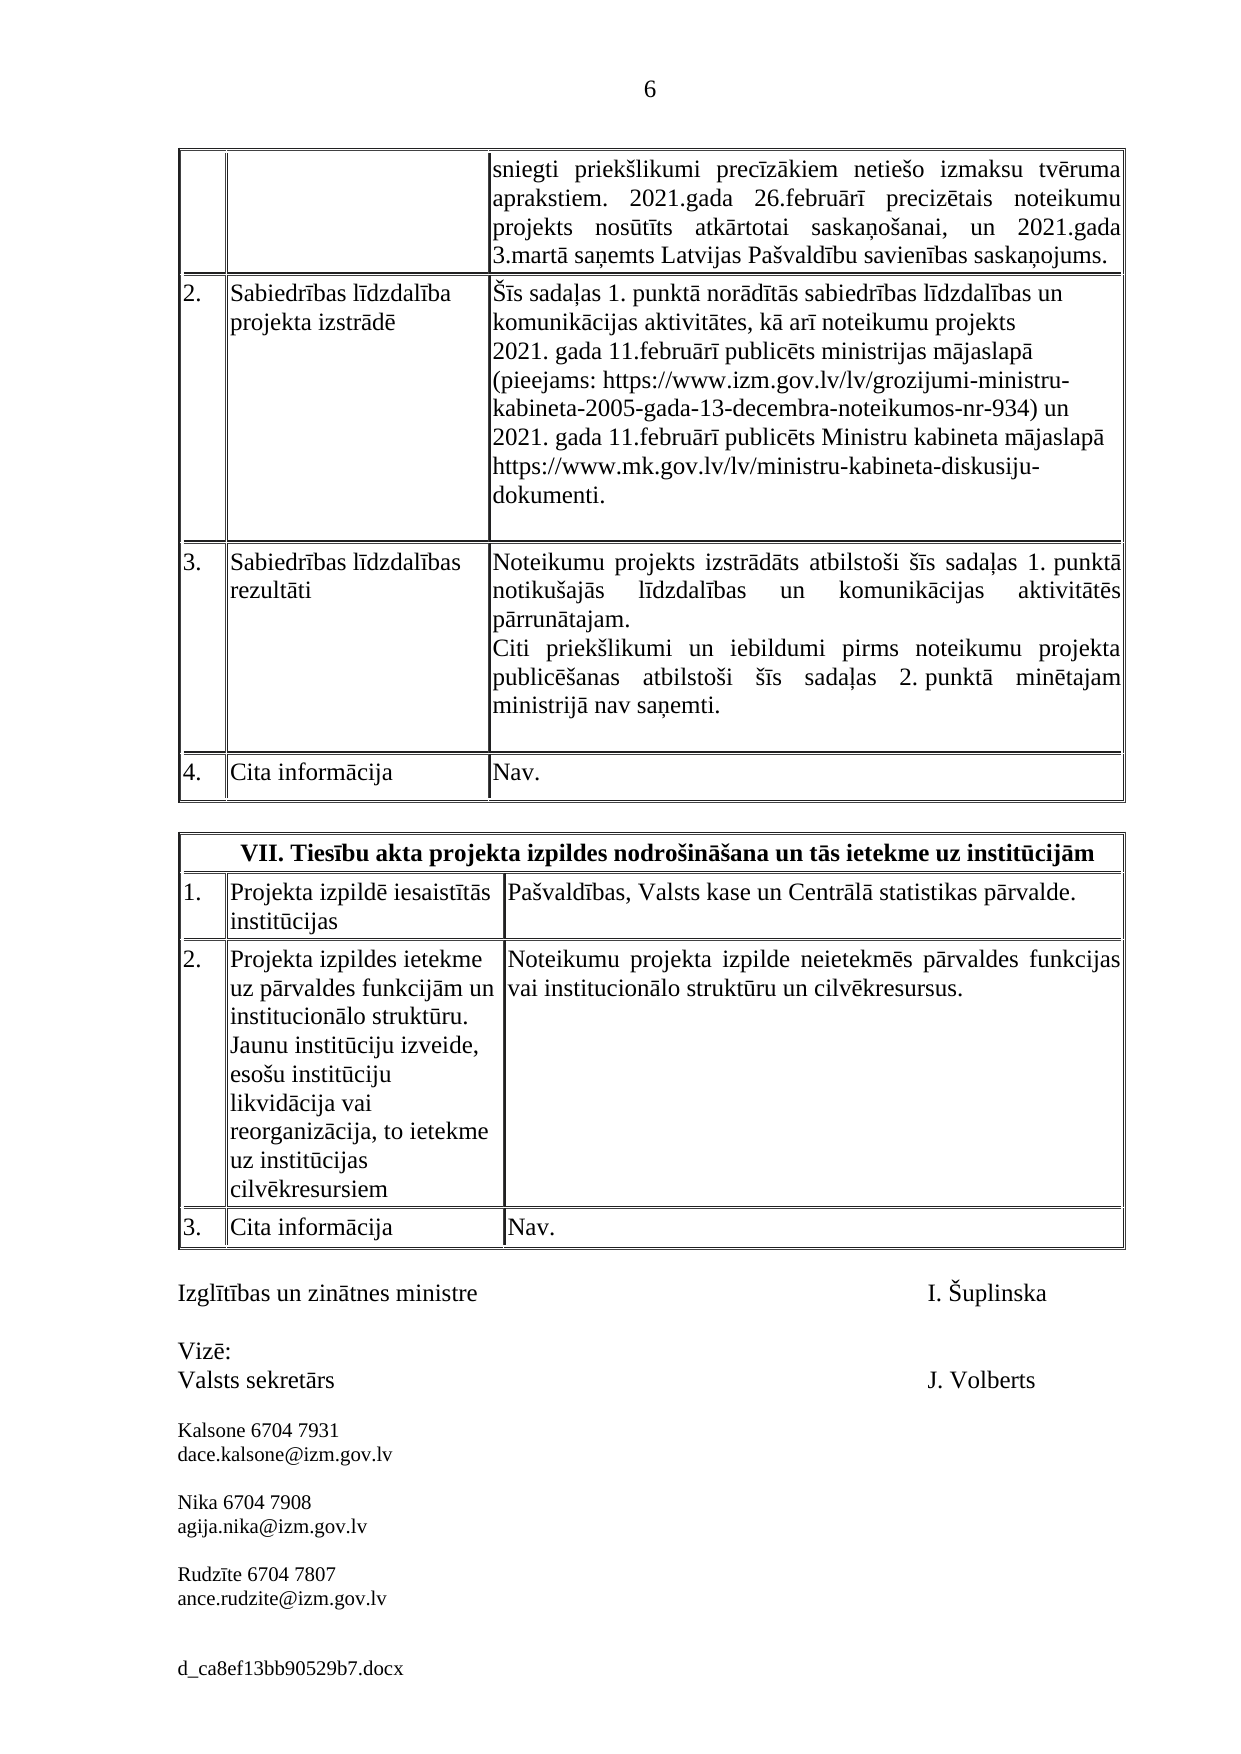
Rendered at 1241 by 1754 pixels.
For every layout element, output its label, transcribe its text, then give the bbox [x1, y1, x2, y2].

text Vizē: [177, 1336, 1122, 1365]
table_cell 2. [181, 272, 225, 540]
text Izglītības un zinātnes ministre I. Šuplinska [177, 1278, 1122, 1307]
table_cell Cita informācija [227, 1209, 504, 1246]
table_cell Sabiedrības līdzdalības rezultāti [228, 544, 488, 751]
table_cell Projekta izpildē iesaistītās institūcijas [228, 874, 503, 938]
table_cell Nav. [489, 751, 1123, 799]
table_cell Cita informācija [227, 755, 489, 799]
table_cell Nav. [504, 1206, 1124, 1246]
table_cell 3. [181, 540, 225, 751]
text agija.nika@izm.gov.lv [177, 1514, 1122, 1538]
table_cell 1. [181, 151, 227, 272]
table_cell 2. [180, 938, 227, 1206]
text dace.kalsone@izm.gov.lv [177, 1442, 1122, 1466]
table_cell 1. [180, 871, 227, 938]
text Kalsone 6704 7931 [177, 1417, 1122, 1442]
table_cell 3. [180, 1206, 227, 1246]
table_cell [227, 149, 489, 272]
table_header VII. Tiesību akta projekta izpildes nodrošināšana un tās ietekme uz institūcijām [181, 835, 1123, 871]
table_cell Projekta izpildes ietekme uz pārvaldes funkcijām un institucionālo struktūru. Jaunu institūciju izveide, esošu institūciju likvidācija vai reorganizācija, to ietekme uz institūcijas cilvēkresursiem [228, 941, 503, 1206]
text Valsts sekretārs J. Volberts [177, 1365, 1122, 1393]
text Nika 6704 7908 [177, 1490, 1122, 1514]
text ance.rudzite@izm.gov.lv [177, 1586, 1122, 1610]
table_cell Noteikumu projekts izstrādāts atbilstoši šīs sadaļas 1. punktā notikušajās līdzdalības un komunikācijas aktivitātēs pārrunātajam. Citi priekšlikumi un iebildumi pirms noteikumu projekta publicēšanas atbilstoši šīs sadaļas 2. punktā minētajam ministrijā nav saņemti. [491, 540, 1123, 751]
table_cell Šīs sadaļas 1. punktā norādītās sabiedrības līdzdalības un komunikācijas aktivitātes, kā arī noteikumu projekts 2021. gada 11.februārī publicēts ministrijas mājaslapā (pieejams: https://www.izm.gov.lv/lv/grozijumi-ministru-kabineta-2005-gada-13-decembra-noteikumos-nr-934) un 2021. gada 11.februārī publicēts Ministru kabineta mājaslapā https://www.mk.gov.lv/lv/ministru-kabineta-diskusiju-dokumenti. [491, 272, 1123, 540]
table_cell Sabiedrības līdzdalība projekta izstrādē [228, 276, 488, 540]
table_cell Noteikumu projekta izpilde neietekmēs pārvaldes funkcijas vai institucionālo struktūru un cilvēkresursus. [504, 938, 1124, 1206]
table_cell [489, 151, 1123, 272]
table_cell Pašvaldības, Valsts kase un Centrālā statistikas pārvalde. [504, 871, 1124, 938]
text Rudzīte 6704 7807 [177, 1562, 1122, 1586]
table_cell 4. [181, 751, 227, 799]
